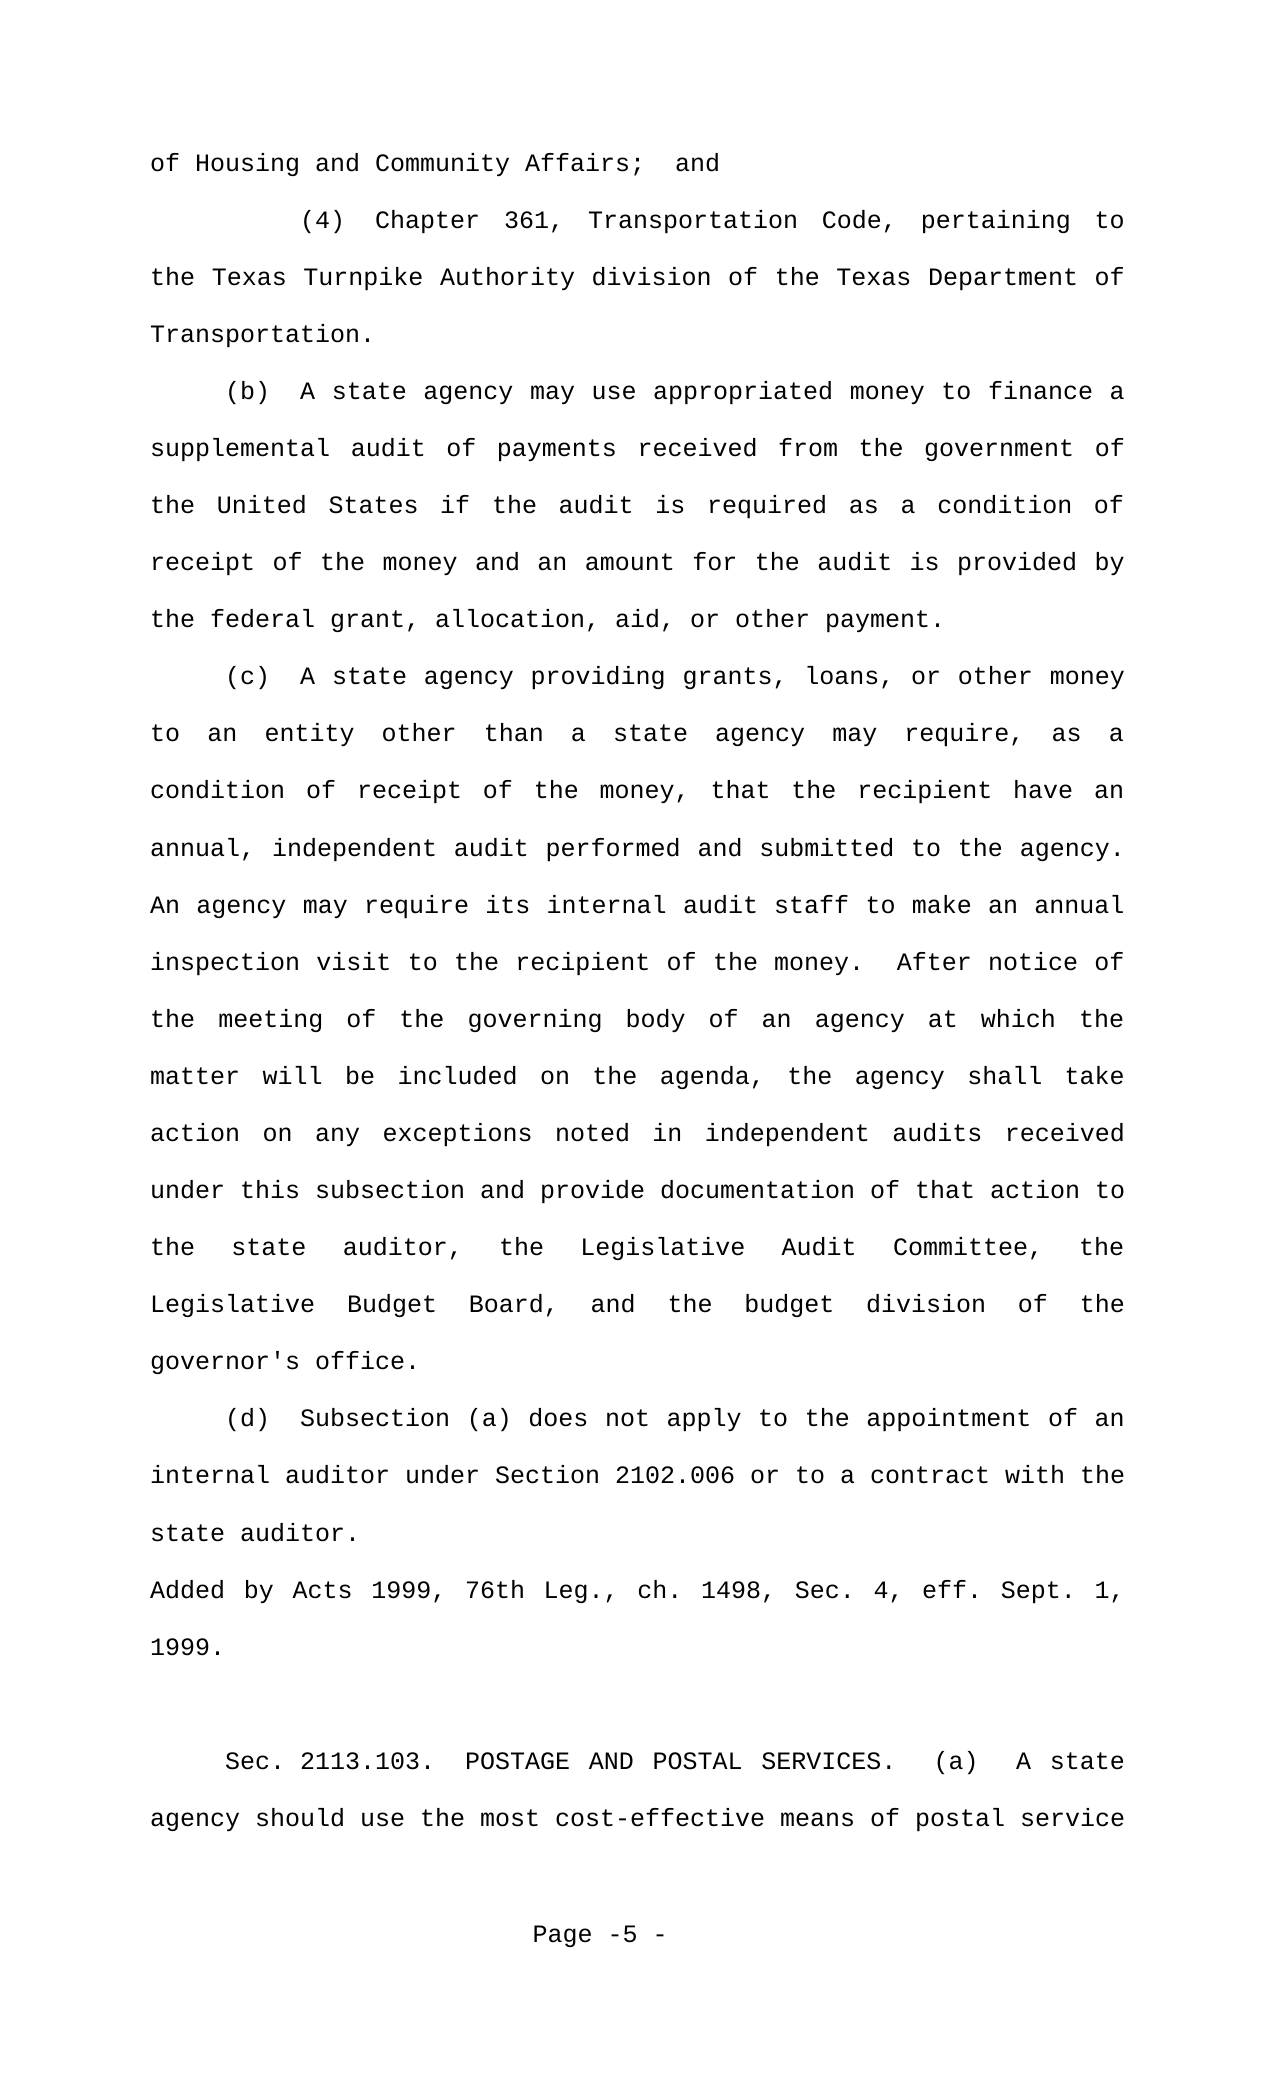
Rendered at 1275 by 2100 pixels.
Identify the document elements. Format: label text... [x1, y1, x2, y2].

text Added by Acts 1999, 76th Leg., ch. 1498, Sec. 4, eff. Sept. 1, 1999. [150, 1577, 1125, 1663]
text (4) Chapter 361, Transportation Code, pertaining to the Texas Turnpike Authority division of the Texas Department of Transportation. [150, 207, 1125, 350]
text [150, 1748, 1125, 1834]
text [150, 150, 1125, 178]
text (c) A state agency providing grants, loans, or other money to an entity other than a state agency may require, as a condition of receipt of the money, that the recipient have an annual, independent audit performed and submitted to the agency. An agency may require its internal audit staff to make an annual inspection visit to the recipient of the money. After notice of the meeting of the governing body of an agency at which the matter will be included on the agenda, the agency shall take action on any exceptions noted in independent audits received under this subsection and provide documentation of that action to the state auditor, the Legislative Audit Committee, the Legislative Budget Board, and the budget division of the governor's office. [150, 664, 1125, 1377]
text (d) Subsection (a) does not apply to the appointment of an internal auditor under Section 2102.006 or to a contract with the state auditor. [150, 1406, 1125, 1548]
text (b) A state agency may use appropriated money to finance a supplemental audit of payments received from the government of the United States if the audit is required as a condition of receipt of the money and an amount for the audit is provided by the federal grant, allocation, aid, or other payment. [150, 378, 1125, 635]
